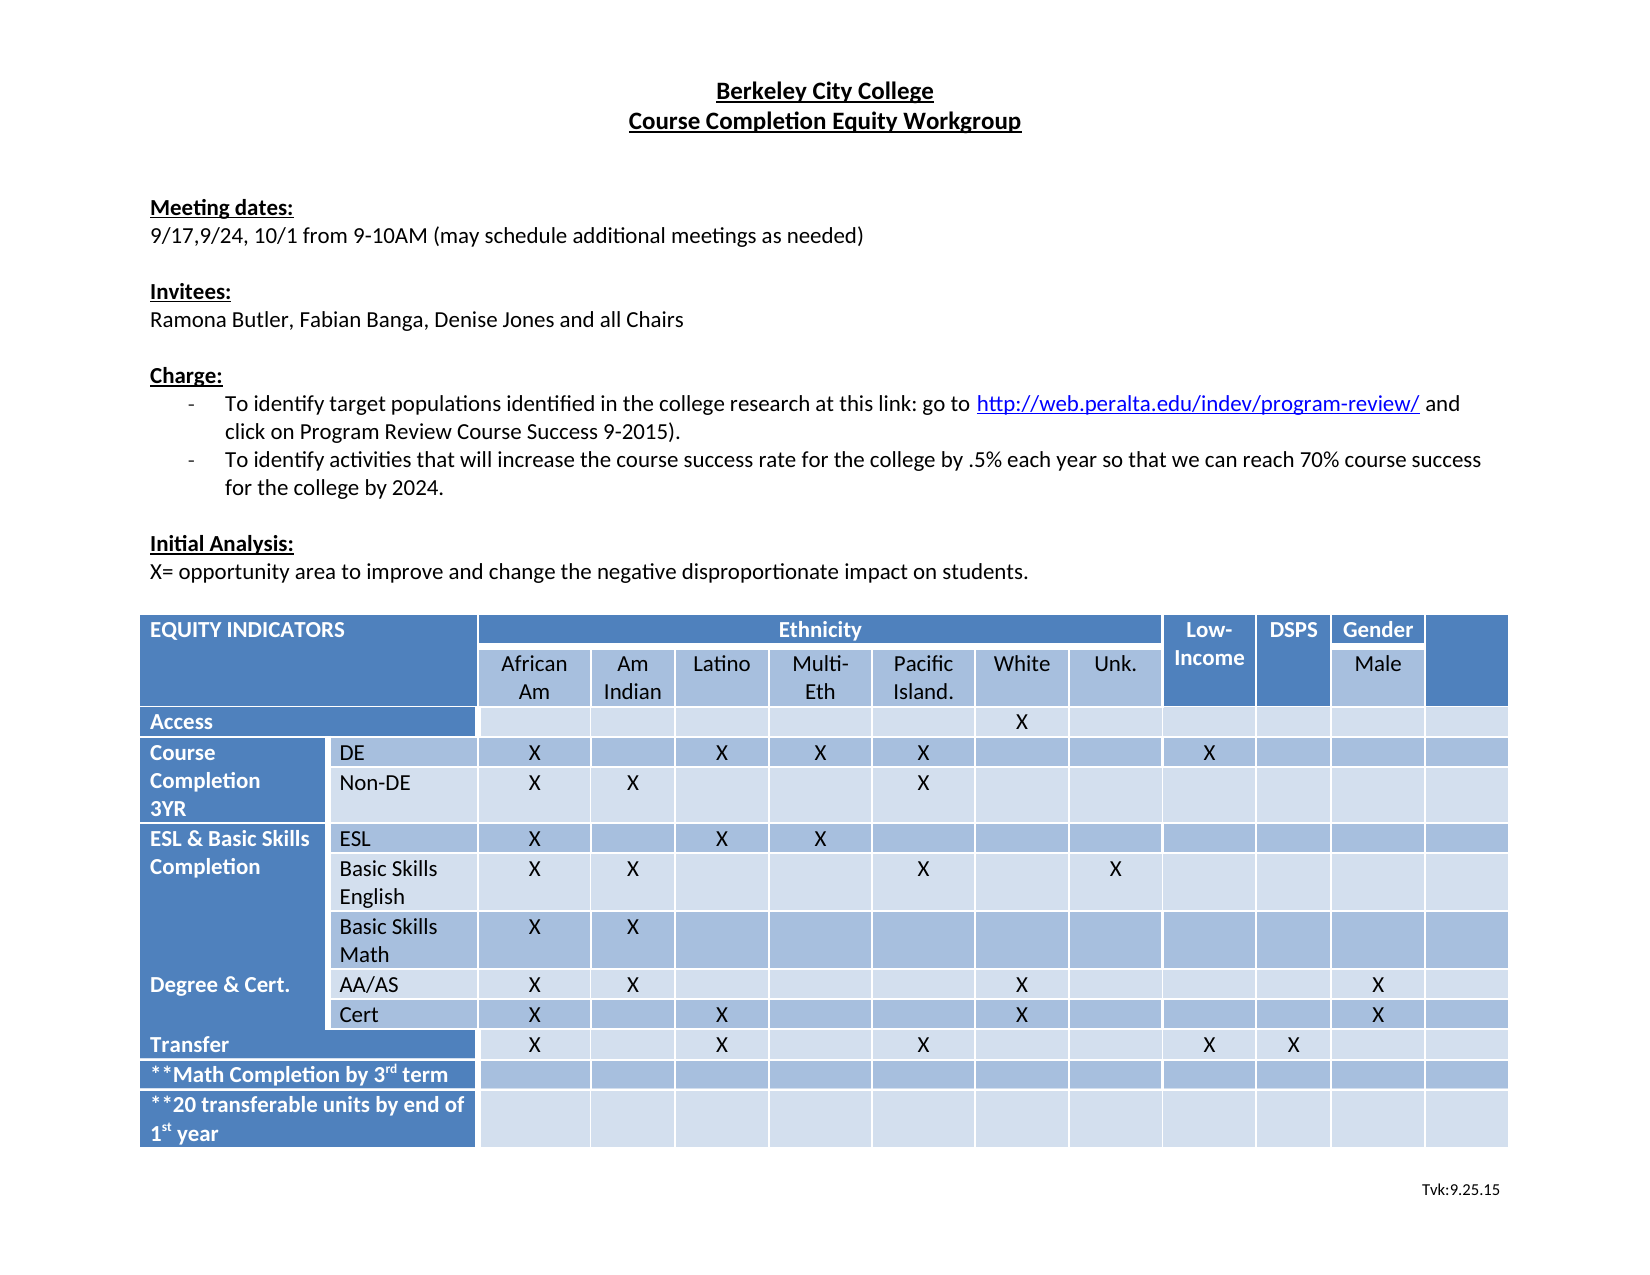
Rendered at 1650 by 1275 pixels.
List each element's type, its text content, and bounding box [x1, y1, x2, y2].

table_cell [770, 1061, 871, 1088]
table_cell [873, 824, 974, 852]
table_cell Latino [676, 650, 768, 706]
table_cell Basic Skills Math [331, 912, 477, 968]
table_cell [770, 768, 871, 822]
table_header Ethnicity [479, 615, 1161, 643]
table_cell [1332, 768, 1424, 822]
table_cell X [976, 970, 1068, 998]
table_cell [1257, 854, 1330, 910]
table_cell X [873, 738, 974, 766]
table_cell [976, 854, 1068, 910]
table_cell [1257, 970, 1330, 998]
table_cell [1332, 824, 1424, 852]
table_cell Male [1332, 650, 1424, 706]
table_cell [1426, 1000, 1508, 1028]
table_cell [1257, 1061, 1330, 1088]
table_cell [1426, 1061, 1508, 1088]
table_cell X [873, 1030, 974, 1058]
table_cell [592, 1061, 674, 1088]
table_cell [1257, 707, 1330, 736]
table_cell X [873, 768, 974, 822]
table_cell X [481, 1030, 590, 1058]
table_cell X [479, 854, 590, 910]
text 9/17,9/24, 10/1 from 9-10AM (may schedule additional meetings as needed) [150, 221, 1500, 249]
table_cell X [1332, 1000, 1424, 1028]
table_cell [676, 708, 768, 736]
table_cell [1332, 854, 1424, 910]
table_cell Am Indian [592, 650, 674, 706]
table_cell X [479, 970, 590, 998]
table_cell [1257, 768, 1330, 822]
table_cell [1426, 912, 1508, 968]
text X= opportunity area to improve and change the negative disproportionate impact on students. [150, 557, 1500, 585]
table_cell [1332, 738, 1424, 766]
table_cell X [1164, 738, 1255, 766]
table_cell [770, 1030, 871, 1058]
table_cell [481, 1091, 590, 1147]
table_cell [976, 768, 1068, 822]
table_cell [976, 1030, 1068, 1058]
table_cell **20 transferable units by end of 1st year [140, 1091, 475, 1147]
table_cell [873, 1000, 974, 1028]
list To identify activities that will increase the course success rate for the college by .5% each year so that we can reach 70% course success for the college by 2024. [187, 445, 1500, 501]
table_cell [1426, 738, 1508, 766]
table_cell [1257, 1091, 1330, 1147]
table_cell [976, 1091, 1068, 1147]
table_cell [676, 970, 768, 998]
table_cell [1426, 768, 1508, 822]
table_cell [1070, 970, 1162, 998]
table_cell Transfer [140, 1028, 475, 1058]
table_cell [676, 768, 768, 822]
table_cell [1257, 912, 1330, 968]
table_cell [676, 1091, 768, 1147]
list To identify target populations identified in the college research at this link: go to http://web.peralta.edu/indev/program-review/ and click on Program Review Course Success 9-2015). [187, 389, 1500, 445]
table_cell X [592, 912, 674, 968]
table_cell [1257, 824, 1330, 852]
table_cell [676, 912, 768, 968]
table_cell [770, 708, 871, 736]
table_cell White [976, 650, 1068, 706]
table_cell Unk. [1070, 650, 1161, 706]
table_cell [1070, 738, 1161, 766]
text Initial Analysis: [150, 529, 1500, 557]
table_cell X [676, 1030, 768, 1058]
table_cell [1163, 768, 1255, 822]
table_cell X [479, 768, 590, 822]
table_cell [1163, 854, 1255, 910]
table_cell [1332, 1061, 1424, 1088]
table_cell Basic Skills English [331, 854, 477, 910]
table_cell Degree & Cert. [140, 968, 325, 1028]
table_cell [976, 1061, 1068, 1088]
table_cell X [676, 824, 768, 852]
table_cell [1070, 768, 1162, 822]
table_cell X [591, 768, 674, 822]
table_cell [1163, 970, 1255, 998]
table_cell X [479, 824, 590, 852]
table_cell [676, 1061, 768, 1088]
table_cell [1426, 1030, 1508, 1058]
table_cell X [1163, 1030, 1255, 1058]
table_cell [873, 912, 974, 968]
table_cell [1163, 707, 1255, 736]
table_cell [873, 1091, 974, 1147]
table_cell Course Completion 3YR [140, 738, 325, 822]
table_cell [1164, 1000, 1255, 1028]
table_cell Cert [331, 1000, 477, 1028]
table_cell [1070, 1000, 1161, 1028]
table_cell [976, 824, 1068, 852]
text Charge: [150, 361, 1500, 389]
table_cell [1257, 738, 1330, 766]
table_cell [1257, 1000, 1330, 1028]
table_cell [1070, 912, 1161, 968]
table_cell [592, 738, 674, 766]
table_cell X [1257, 1030, 1330, 1058]
table_cell [770, 912, 871, 968]
table_cell Access [140, 707, 475, 736]
table_cell DE [331, 738, 477, 766]
table_cell [1164, 824, 1255, 852]
table_cell [873, 708, 974, 736]
table_cell [1426, 970, 1508, 998]
table_cell X [770, 824, 871, 852]
table_cell [1163, 1091, 1255, 1147]
table_cell [481, 708, 590, 736]
table_cell [1332, 912, 1424, 968]
table_cell [1332, 1091, 1424, 1147]
table_cell X [676, 1000, 768, 1028]
table_cell ESL & Basic Skills Completion [140, 824, 325, 968]
table_cell X [1332, 970, 1424, 998]
table_cell [770, 970, 871, 998]
table_cell X [591, 970, 674, 998]
table_header EQUITY INDICATORS [140, 615, 477, 706]
text Berkeley City College [150, 75, 1500, 106]
table_cell [1332, 708, 1424, 736]
table_cell [1426, 707, 1508, 736]
table_cell X [591, 854, 674, 910]
table_cell X [479, 738, 590, 766]
table_cell [1426, 1091, 1508, 1147]
table_cell X [770, 738, 871, 766]
table_cell [1070, 1061, 1161, 1088]
table_cell [1070, 824, 1161, 852]
table_header DSPS [1257, 615, 1330, 706]
table_cell Multi-Eth [770, 650, 871, 706]
text Meeting dates: [150, 193, 1500, 221]
table_header Gender [1332, 615, 1424, 643]
table_header Low-Income [1164, 615, 1255, 706]
table_cell X [976, 708, 1068, 736]
table_cell ESL [331, 824, 477, 852]
table_cell [676, 854, 768, 910]
table_cell [592, 1000, 674, 1028]
table_cell Pacific Island. [873, 650, 974, 706]
table_cell **Math Completion by 3rd term [140, 1061, 475, 1088]
table_cell [873, 970, 974, 998]
table_cell X [1070, 854, 1162, 910]
table_cell Non-DE [331, 768, 477, 822]
table_cell [976, 912, 1068, 968]
table_cell [1070, 1030, 1162, 1058]
table_cell [1070, 1091, 1162, 1147]
table_header [1426, 615, 1508, 706]
table_cell [591, 1091, 674, 1147]
table_cell [976, 738, 1068, 766]
table_cell X [873, 854, 974, 910]
table_cell African Am [479, 650, 590, 706]
table_cell [770, 854, 871, 910]
table_cell [770, 1000, 871, 1028]
table_cell [1164, 912, 1255, 968]
table_cell X [479, 1000, 590, 1028]
table_cell [1164, 1061, 1255, 1088]
table_cell [873, 1061, 974, 1088]
table_cell [770, 1091, 871, 1147]
table_cell [1070, 708, 1162, 736]
text Ramona Butler, Fabian Banga, Denise Jones and all Chairs [150, 305, 1500, 333]
table_cell X [676, 738, 768, 766]
table_cell AA/AS [331, 970, 477, 998]
table_cell [1426, 824, 1508, 852]
table_cell [591, 708, 674, 736]
table_cell X [976, 1000, 1068, 1028]
table_cell [1332, 1030, 1424, 1058]
table_cell [591, 1030, 674, 1058]
table_cell X [479, 912, 590, 968]
table_cell [592, 824, 674, 852]
table_cell [481, 1061, 590, 1088]
table_cell [1426, 854, 1508, 910]
text Invitees: [150, 277, 1500, 305]
text Course Completion Equity Workgroup [150, 106, 1500, 136]
